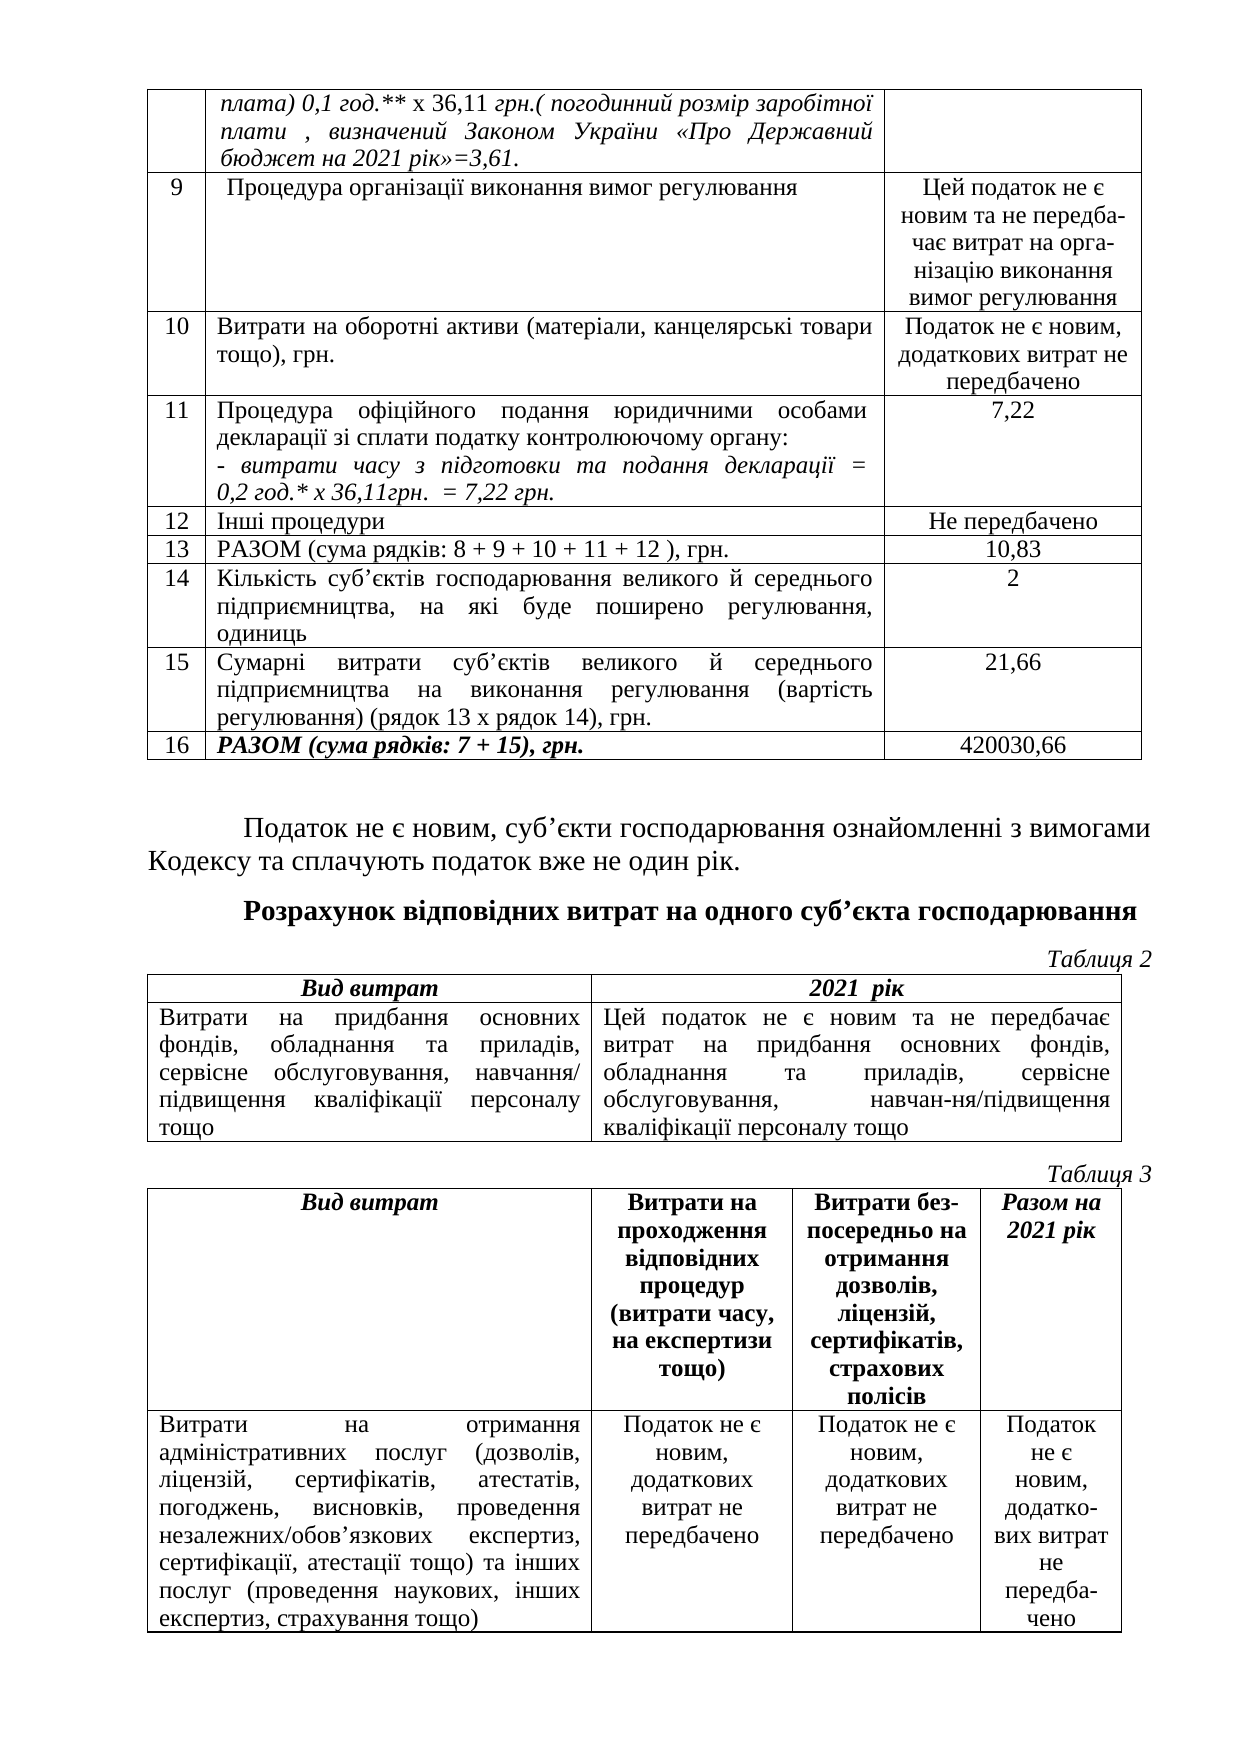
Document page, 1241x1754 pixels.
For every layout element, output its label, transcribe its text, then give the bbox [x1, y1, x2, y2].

table_cell Цей податок не є новим та не передба-чає витрат на орга-нізацію виконання вимог регулювання [885, 173, 1141, 311]
table_cell 2 [885, 564, 1141, 647]
table_cell 7,22 [885, 396, 1141, 506]
table_cell Податок не є новим, додаткових витрат не передбачено [592, 1411, 792, 1631]
table_cell [148, 90, 205, 172]
table_cell Сумарні витрати суб’єктів великого й середнього підприємництва на виконання регулювання (вартість регулювання) (рядок 13 х рядок 14), грн. [206, 648, 884, 731]
text Податок не є новим, суб’єкти господарювання ознайомленні з вимогами Кодексу та сплачують податок вже не один рік. [148, 812, 1152, 876]
table_header Витрати без-посередньо на отримання дозволів, ліцензій, сертифікатів, страхових полісів [793, 1189, 980, 1409]
table_cell 14 [148, 564, 205, 647]
table_cell 16 [148, 732, 205, 759]
table_cell Витрати на оборотні активи (матеріали, канцелярські товари тощо), грн. [206, 312, 884, 395]
table_cell 21,66 [885, 648, 1141, 731]
table_cell Податок не є новим, додаткових витрат не передбачено [793, 1411, 980, 1631]
table_cell Цей податок не є новим та не передбачає витрат на придбання основних фондів, обладнання та приладів, сервісне обслуговування, навчан-ня/підвищення кваліфікації персоналу тощо [592, 1003, 1121, 1141]
table_cell Витрати на придбання основних фондів, обладнання та приладів, сервісне обслуговування, навчання/ підвищення кваліфікації персоналу тощо [148, 1003, 591, 1141]
table_cell 12 [148, 507, 205, 535]
table_cell Витрати на отримання адміністративних послуг (дозволів, ліцензій, сертифікатів, атестатів, погоджень, висновків, проведення незалежних/обов’язкових експертиз, сертифікації, атестації тощо) та інших послуг (проведення наукових, інших експертиз, страхування тощо) [148, 1411, 591, 1631]
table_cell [206, 90, 884, 172]
table_cell Не передбачено [885, 507, 1141, 535]
table_cell 11 [148, 396, 205, 506]
table_cell РАЗОМ (сума рядків: 8 + 9 + 10 + 11 + 12 ), грн. [206, 536, 884, 563]
table_header 2021 рік [592, 975, 1121, 1002]
table_cell 420030,66 [885, 732, 1141, 759]
table_cell Податок не є новим, додатко-вих витрат не передба-чено [981, 1411, 1121, 1631]
table_cell Процедура офіційного подання юридичними особами декларації зі сплати податку контролюючому органу: - витрати часу з підготовки та подання декларації = 0,2 год.* х 36,11грн. = 7,22 грн. [206, 396, 884, 506]
table_cell Податок не є новим, додаткових витрат не передбачено [885, 312, 1141, 395]
table_header Вид витрат [148, 1189, 591, 1409]
table_cell Кількість суб’єктів господарювання великого й середнього підприємництва, на які буде поширено регулювання, одиниць [206, 564, 884, 647]
text Таблиця 3 [148, 1160, 1152, 1188]
text Розрахунок відповідних витрат на одного суб’єкта господарювання [148, 894, 1152, 927]
table_cell Інші процедури [206, 507, 884, 535]
table_header Витрати на проходження відповідних процедур (витрати часу, на експертизи тощо) [592, 1189, 792, 1409]
table_cell Процедура організації виконання вимог регулювання [206, 173, 884, 311]
table_cell 13 [148, 536, 205, 563]
table_header Разом на 2021 рік [981, 1189, 1121, 1409]
table_cell [885, 90, 1141, 172]
table_cell 10,83 [885, 536, 1141, 563]
text Таблиця 2 [148, 946, 1152, 973]
table_cell 15 [148, 648, 205, 731]
table_cell 10 [148, 312, 205, 395]
table_cell РАЗОМ (сума рядків: 7 + 15), грн. [206, 732, 884, 759]
table_header Вид витрат [148, 975, 591, 1002]
table_cell 9 [148, 173, 205, 311]
